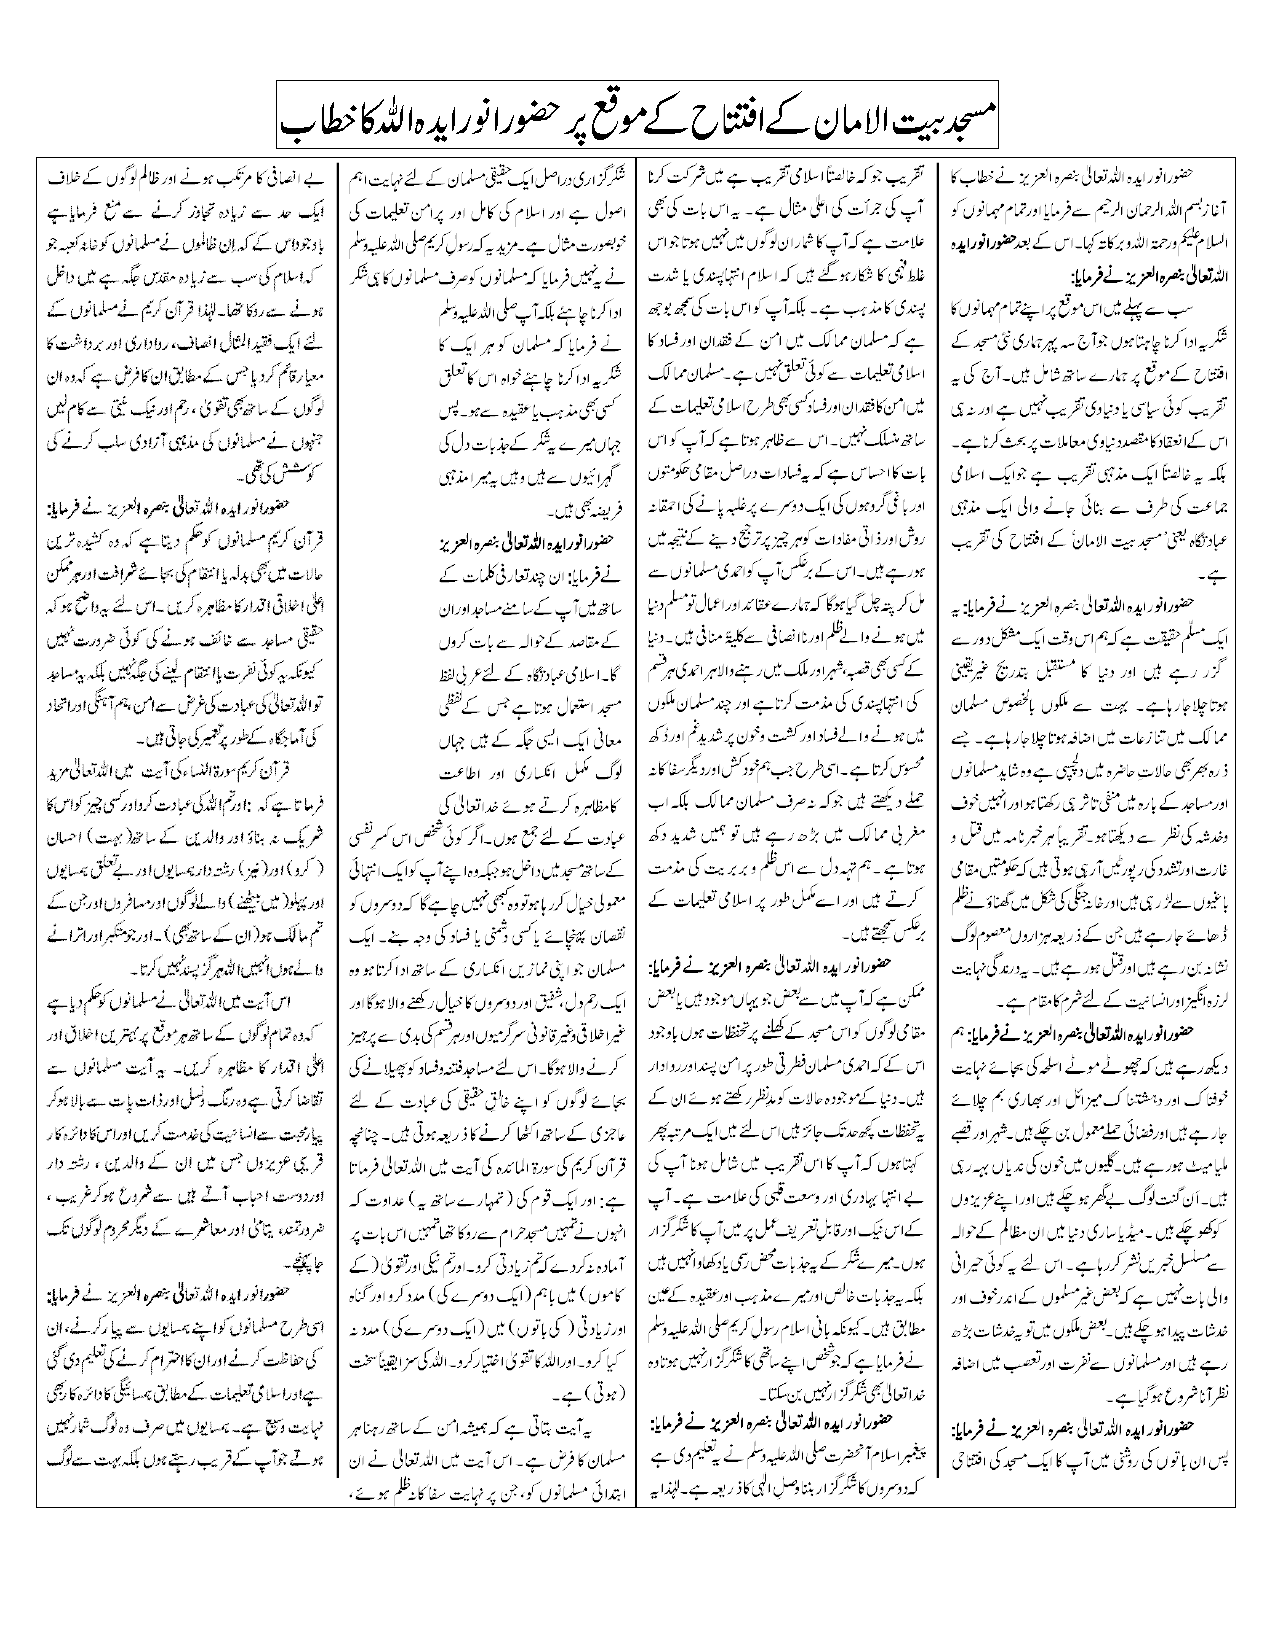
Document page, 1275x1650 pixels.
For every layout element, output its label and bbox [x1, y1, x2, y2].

picture [637, 158, 1235, 1507]
picture [37, 158, 635, 1507]
picture [277, 81, 998, 148]
